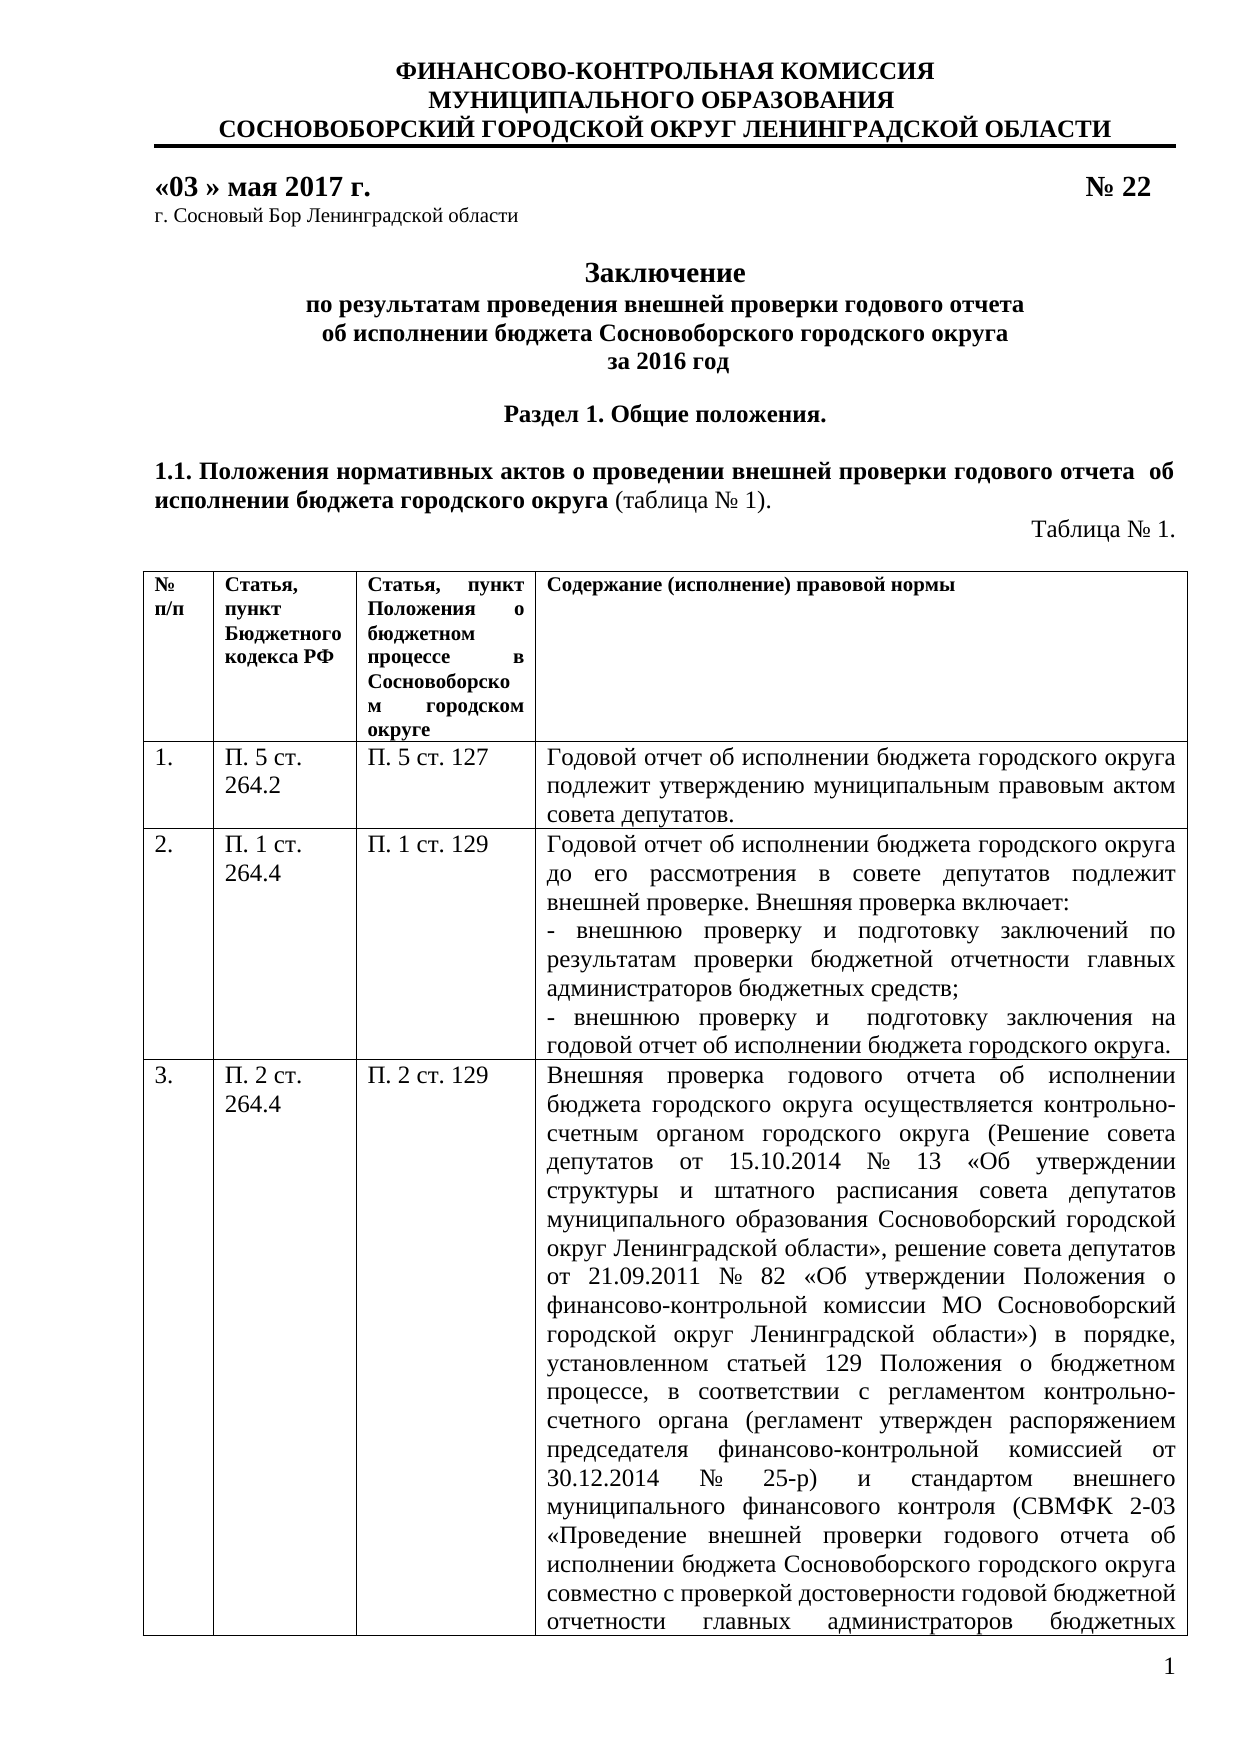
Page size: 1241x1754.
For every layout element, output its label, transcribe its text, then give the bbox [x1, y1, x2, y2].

table_cell 1. [144, 742, 213, 828]
text Таблица № 1. [154, 514, 1176, 542]
text за 2016 год [154, 346, 1176, 375]
text МУНИЦИПАЛЬНОГО ОБРАЗОВАНИЯ [154, 85, 1176, 114]
text СОСНОВОБОРСКИЙ ГОРОДСКОЙ ОКРУГ ЛЕНИНГРАДСКОЙ ОБЛАСТИ [154, 114, 1176, 144]
table_cell Годовой отчет об исполнении бюджета городского округа подлежит утверждению муниципальным правовым актом совета депутатов. [536, 742, 1187, 828]
table_cell 2. [144, 829, 213, 1059]
text «03 » мая 2017 г. № 22 [154, 169, 1176, 202]
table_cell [536, 1060, 1187, 1635]
table_cell Годовой отчет об исполнении бюджета городского округа до его рассмотрения в совете депутатов подлежит внешней проверке. Внешняя проверка включает: - внешнюю проверку и подготовку заключений по результатам проверки бюджетной отчетности главных администраторов бюджетных средств; - внешнюю проверку и подготовку заключения на годовой отчет об исполнении бюджета городского округа. [536, 829, 1187, 1059]
table_header Содержание (исполнение) правовой нормы [536, 572, 1187, 741]
table_cell П. 5 ст. 264.2 [214, 742, 356, 828]
table_cell 3. [144, 1060, 213, 1635]
text по результатам проведения внешней проверки годового отчета [154, 289, 1176, 318]
table_cell П. 2 ст. 129 [357, 1060, 535, 1635]
table_header Статья, пункт Бюджетного кодекса РФ [214, 572, 356, 741]
text 1.1. Положения нормативных актов о проведении внешней проверки годового отчета об исполнении бюджета городского округа (таблица № 1). [154, 456, 1176, 514]
text Раздел 1. Общие положения. [154, 399, 1176, 427]
table_cell П. 1 ст. 264.4 [214, 829, 356, 1059]
table_cell П. 5 ст. 127 [357, 742, 535, 828]
table_cell П. 2 ст. 264.4 [214, 1060, 356, 1635]
text г. Сосновый Бор Ленинградской области [154, 202, 1176, 227]
table_header № п/п [144, 572, 213, 741]
table_header Статья, пункт Положения о бюджетном процессе в Сосновоборском городском округе [357, 572, 535, 741]
text об исполнении бюджета Сосновоборского городского округа [154, 318, 1176, 346]
table_cell П. 1 ст. 129 [357, 829, 535, 1059]
text ФИНАНСОВО-КОНТРОЛЬНАЯ КОМИССИЯ [154, 56, 1176, 85]
text Заключение [154, 255, 1176, 289]
